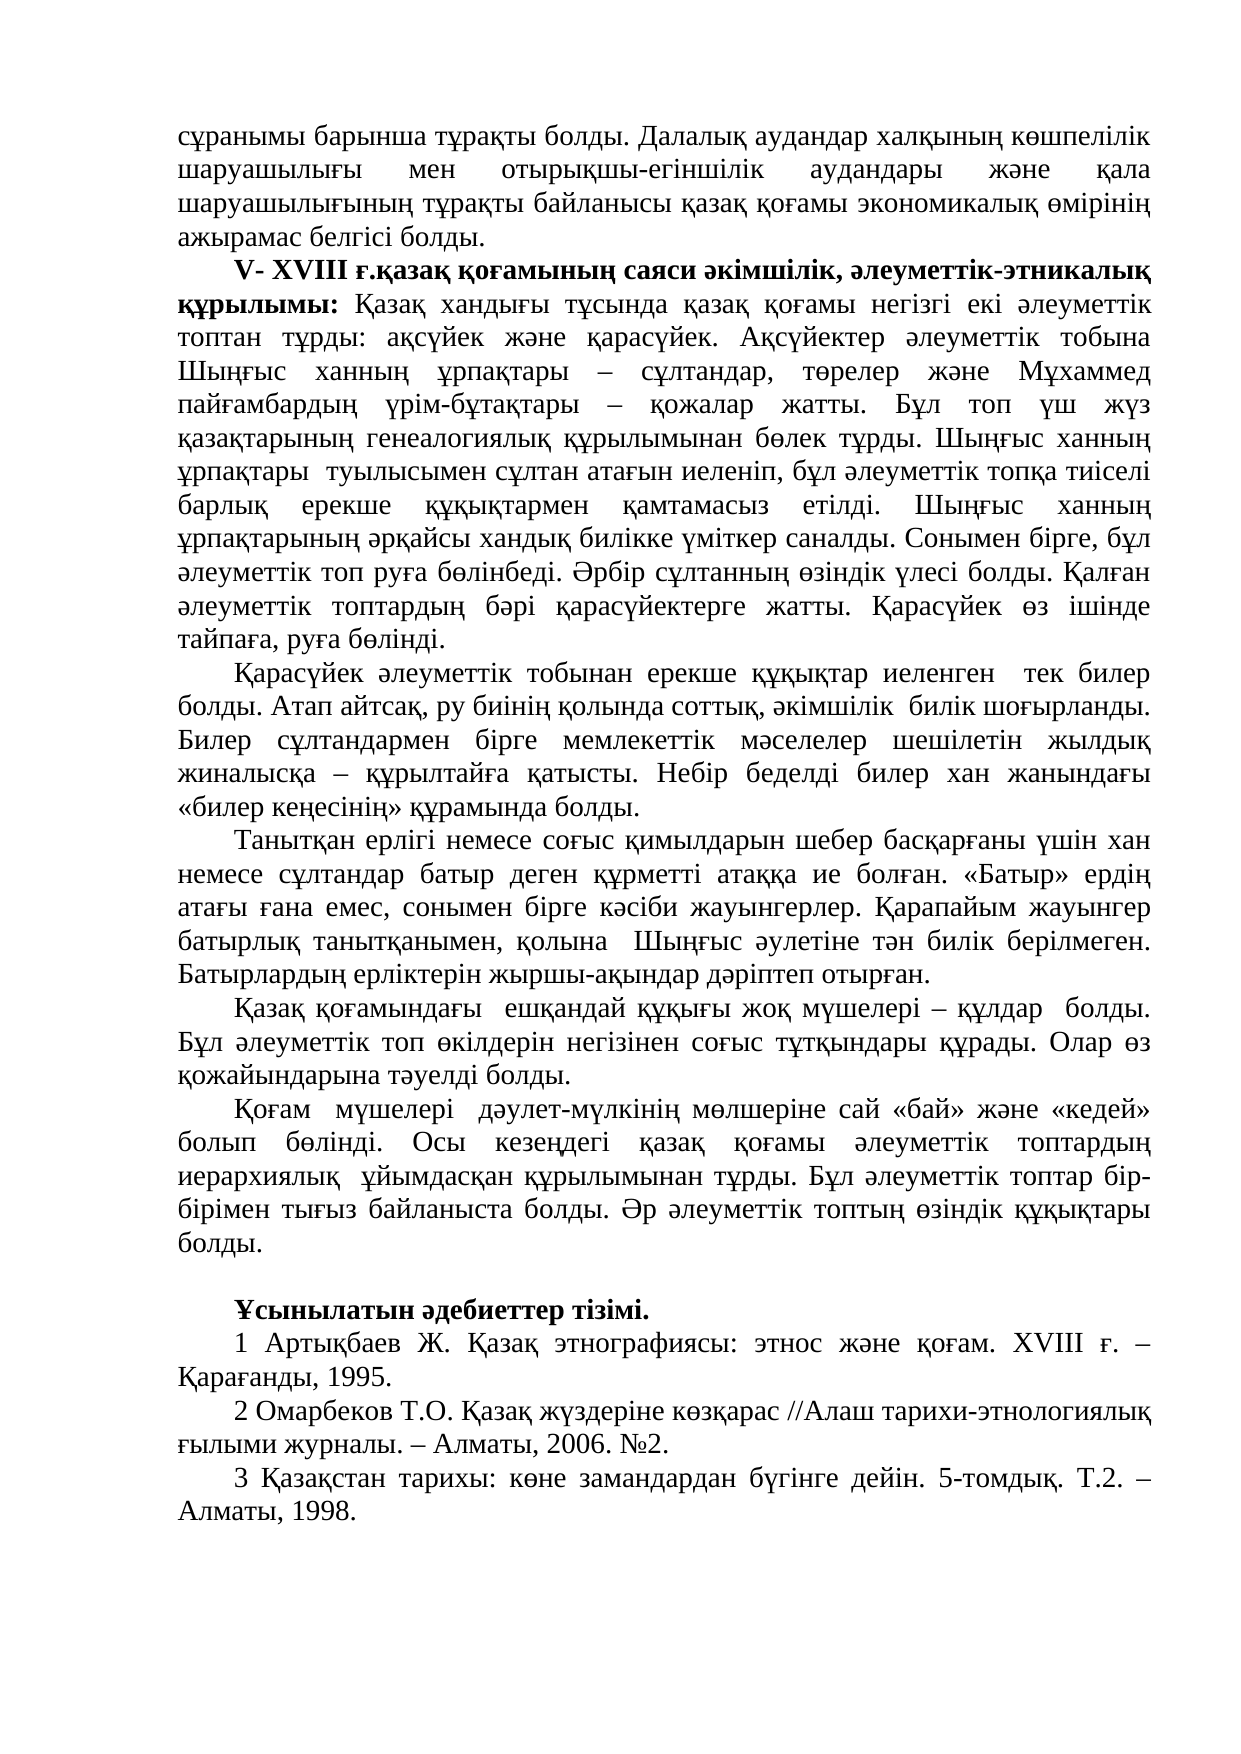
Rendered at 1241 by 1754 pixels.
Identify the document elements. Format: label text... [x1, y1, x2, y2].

text Ұсынылатын әдебиеттер тізімі. [177, 1292, 1152, 1326]
text Танытқан ерлігі немесе соғыс қимылдарын шебер басқарғаны үшін хан немесе сұлтандар батыр деген құрметті атаққа ие болған. «Батыр» ердің атағы ғана емес, сонымен бірге кәсіби жауынгерлер. Қарапайым жауынгер батырлық танытқанымен, қолына Шыңғыс әулетіне тән билік берілмеген. Батырлардың ерліктерін жыршы-ақындар дәріптеп отырған. [177, 822, 1152, 990]
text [177, 118, 1152, 252]
text 3 Қазақстан тарихы: көне замандардан бүгінге дейін. 5-томдық. Т.2. – Алматы, 1998. [177, 1460, 1152, 1527]
text Қазақ қоғамындағы ешқандай құқығы жоқ мүшелері – құлдар болды. Бұл әлеуметтік топ өкілдерін негізінен соғыс тұтқындары құрады. Олар өз қожайындарына тәуелді болды. [177, 990, 1152, 1091]
text 2 Омарбеков Т.О. Қазақ жүздеріне көзқарас //Алаш тарихи-этнологиялық ғылыми журналы. – Алматы, 2006. №2. [177, 1393, 1152, 1460]
text 1 Артықбаев Ж. Қазақ этнографиясы: этнос және қоғам. ХVІІІ ғ. – Қарағанды, 1995. [177, 1326, 1152, 1393]
text Қоғам мүшелері дәулет-мүлкінің мөлшеріне сай «бай» және «кедей» болып бөлінді. Осы кезеңдегі қазақ қоғамы әлеуметтік топтардың иерархиялық ұйымдасқан құрылымынан тұрды. Бұл әлеуметтік топтар бір-бірімен тығыз байланыста болды. Әр әлеуметтік топтың өзіндік құқықтары болды. [177, 1091, 1152, 1258]
text V- XVІІІ ғ.қазақ қоғамының саяси әкімшілік, әлеуметтік-этникалық құрылымы: Қазақ хандығы тұсында қазақ қоғамы негізгі екі әлеуметтік топтан тұрды: ақсүйек және қарасүйек. Ақсүйектер әлеуметтік тобына Шыңғыс ханның ұрпақтары – сұлтандар, төрелер және Мұхаммед пайғамбардың үрім-бұтақтары – қожалар жатты. Бұл топ үш жүз қазақтарының генеалогиялық құрылымынан бөлек тұрды. Шыңғыс ханның ұрпақтары туылысымен сұлтан атағын иеленіп, бұл әлеуметтік топқа тиіселі барлық ерекше құқықтармен қамтамасыз етілді. Шыңғыс ханның ұрпақтарының әрқайсы хандық билікке үміткер саналды. Сонымен бірге, бұл әлеуметтік топ руға бөлінбеді. Әрбір сұлтанның өзіндік үлесі болды. Қалған әлеуметтік топтардың бәрі қарасүйектерге жатты. Қарасүйек өз ішінде тайпаға, руға бөлінді. [177, 252, 1152, 655]
text Қарасүйек әлеуметтік тобынан ерекше құқықтар иеленген тек билер болды. Атап айтсақ, ру биінің қолында соттық, әкімшілік билік шоғырланды. Билер сұлтандармен бірге мемлекеттік мәселелер шешілетін жылдық жиналысқа – құрылтайға қатысты. Небір беделді билер хан жанындағы «билер кеңесінің» құрамында болды. [177, 655, 1152, 822]
